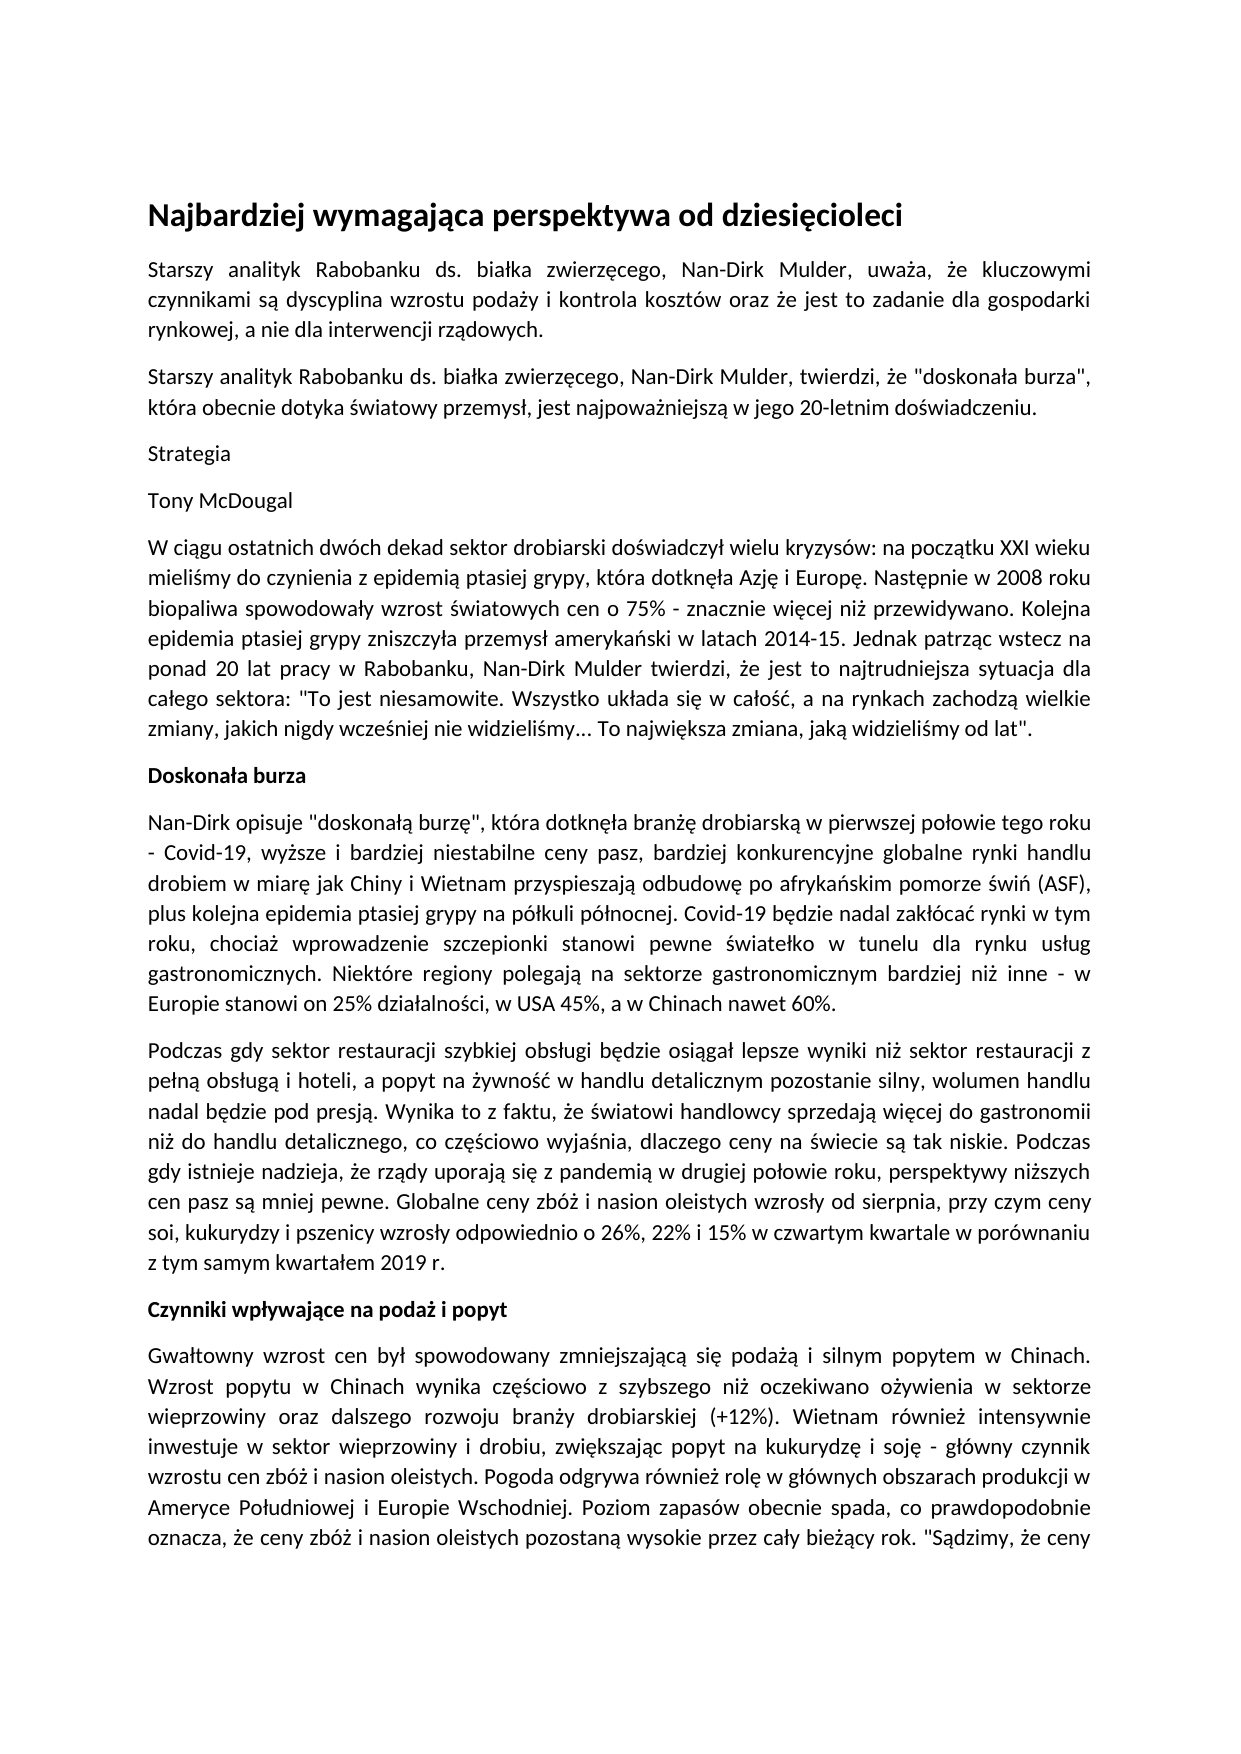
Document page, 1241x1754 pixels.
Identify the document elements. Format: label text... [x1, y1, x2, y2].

text Nan-Dirk opisuje "doskonałą burzę", która dotknęła branżę drobiarską w pierwszej połowie tego roku - Covid-19, wyższe i bardziej niestabilne ceny pasz, bardziej konkurencyjne globalne rynki handlu drobiem w miarę jak Chiny i Wietnam przyspieszają odbudowę po afrykańskim pomorze świń (ASF), plus kolejna epidemia ptasiej grypy na półkuli północnej. Covid-19 będzie nadal zakłócać rynki w tym roku, chociaż wprowadzenie szczepionki stanowi pewne światełko w tunelu dla rynku usług gastronomicznych. Niektóre regiony polegają na sektorze gastronomicznym bardziej niż inne - w Europie stanowi on 25% działalności, w USA 45%, a w Chinach nawet 60%. [148, 808, 1093, 1017]
text Doskonała burza [148, 761, 1093, 789]
text Starszy analityk Rabobanku ds. białka zwierzęcego, Nan-Dirk Mulder, twierdzi, że "doskonała burza", która obecnie dotyka światowy przemysł, jest najpoważniejszą w jego 20-letnim doświadczeniu. [148, 362, 1093, 421]
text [148, 1342, 1093, 1551]
text Czynniki wpływające na podaż i popyt [148, 1295, 1093, 1323]
text Tony McDougal [148, 486, 1093, 514]
text Podczas gdy sektor restauracji szybkiej obsługi będzie osiągał lepsze wyniki niż sektor restauracji z pełną obsługą i hoteli, a popyt na żywność w handlu detalicznym pozostanie silny, wolumen handlu nadal będzie pod presją. Wynika to z faktu, że światowi handlowcy sprzedają więcej do gastronomii niż do handlu detalicznego, co częściowo wyjaśnia, dlaczego ceny na świecie są tak niskie. Podczas gdy istnieje nadzieja, że rządy uporają się z pandemią w drugiej połowie roku, perspektywy niższych cen pasz są mniej pewne. Globalne ceny zbóż i nasion oleistych wzrosły od sierpnia, przy czym ceny soi, kukurydzy i pszenicy wzrosły odpowiednio o 26%, 22% i 15% w czwartym kwartale w porównaniu z tym samym kwartałem 2019 r. [148, 1036, 1093, 1276]
text W ciągu ostatnich dwóch dekad sektor drobiarski doświadczył wielu kryzysów: na początku XXI wieku mieliśmy do czynienia z epidemią ptasiej grypy, która dotknęła Azję i Europę. Następnie w 2008 roku biopaliwa spowodowały wzrost światowych cen o 75% - znacznie więcej niż przewidywano. Kolejna epidemia ptasiej grypy zniszczyła przemysł amerykański w latach 2014-15. Jednak patrząc wstecz na ponad 20 lat pracy w Rabobanku, Nan-Dirk Mulder twierdzi, że jest to najtrudniejsza sytuacja dla całego sektora: "To jest niesamowite. Wszystko układa się w całość, a na rynkach zachodzą wielkie zmiany, jakich nigdy wcześniej nie widzieliśmy... To największa zmiana, jaką widzieliśmy od lat". [148, 533, 1093, 742]
text Starszy analityk Rabobanku ds. białka zwierzęcego, Nan-Dirk Mulder, uważa, że kluczowymi czynnikami są dyscyplina wzrostu podaży i kontrola kosztów oraz że jest to zadanie dla gospodarki rynkowej, a nie dla interwencji rządowych. [148, 255, 1093, 343]
text Strategia [148, 439, 1093, 467]
text Najbardziej wymagająca perspektywa od dziesięcioleci [148, 194, 1093, 235]
